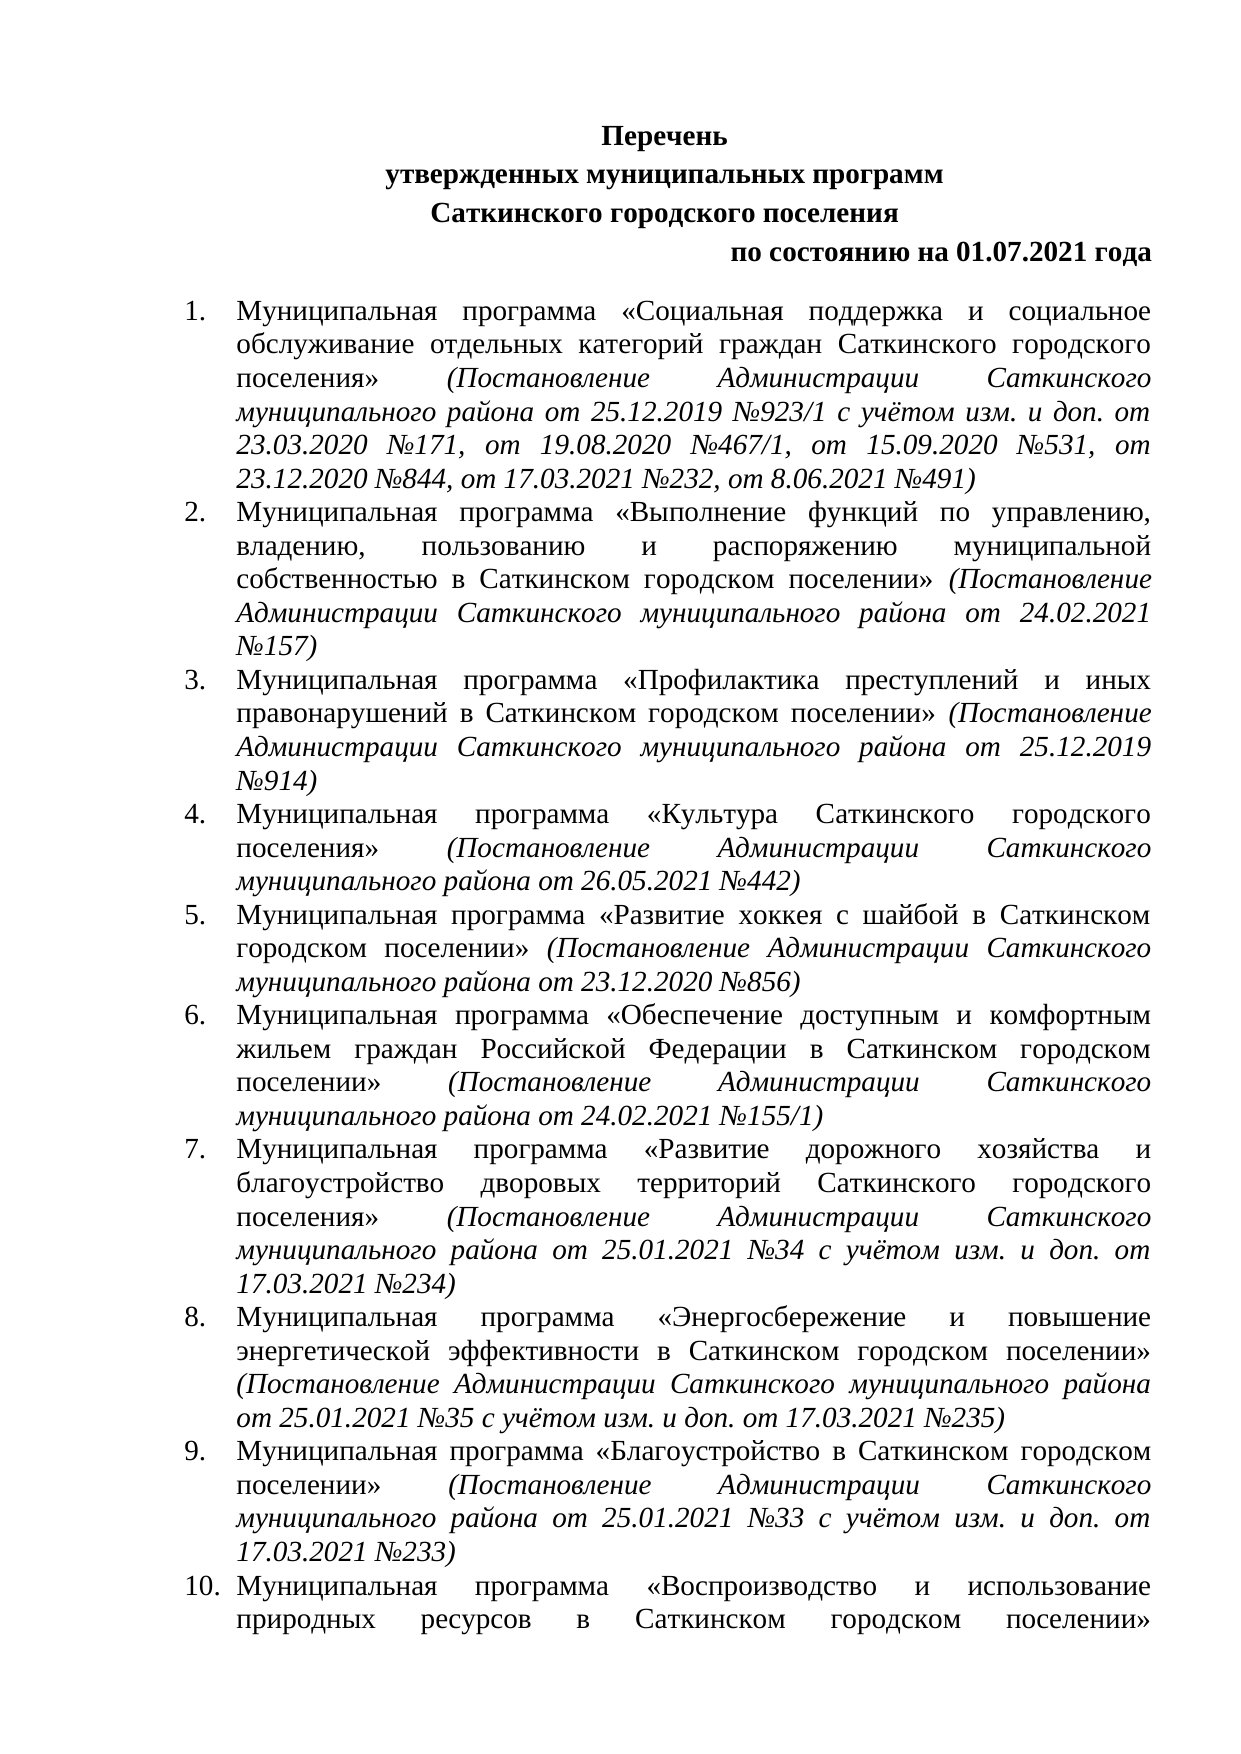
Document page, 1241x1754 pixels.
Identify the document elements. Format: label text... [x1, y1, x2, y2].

text Саткинского городского поселения [177, 195, 1152, 229]
list Муниципальная программа «Профилактика преступлений и иных правонарушений в Саткинском городском поселении» (Постановление Администрации Саткинского муниципального района от 25.12.2019 №914) [184, 662, 1152, 796]
list Муниципальная программа «Выполнение функций по управлению, владению, пользованию и распоряжению муниципальной собственностью в Саткинском городском поселении» (Постановление Администрации Саткинского муниципального района от 24.02.2021 №157) [184, 494, 1152, 662]
list Муниципальная программа «Энергосбережение и повышение энергетической эффективности в Саткинском городском поселении» (Постановление Администрации Саткинского муниципального района от 25.01.2021 №35 с учётом изм. и доп. от 17.03.2021 №235) [184, 1299, 1152, 1433]
list Муниципальная программа «Культура Саткинского городского поселения» (Постановление Администрации Саткинского муниципального района от 26.05.2021 №442) [184, 796, 1152, 897]
list Муниципальная программа «Развитие дорожного хозяйства и благоустройство дворовых территорий Саткинского городского поселения» (Постановление Администрации Саткинского муниципального района от 25.01.2021 №34 с учётом изм. и доп. от 17.03.2021 №234) [184, 1132, 1152, 1299]
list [184, 1568, 1152, 1635]
list Муниципальная программа «Развитие хоккея с шайбой в Саткинском городском поселении» (Постановление Администрации Саткинского муниципального района от 23.12.2020 №856) [184, 897, 1152, 997]
list Муниципальная программа «Обеспечение доступным и комфортным жильем граждан Российской Федерации в Саткинском городском поселении» (Постановление Администрации Саткинского муниципального района от 24.02.2021 №155/1) [184, 997, 1152, 1132]
text утвержденных муниципальных программ [177, 157, 1152, 190]
text Перечень [177, 118, 1152, 152]
list Муниципальная программа «Социальная поддержка и социальное обслуживание отдельных категорий граждан Саткинского городского поселения» (Постановление Администрации Саткинского муниципального района от 25.12.2019 №923/1 с учётом изм. и доп. от 23.03.2020 №171, от 19.08.2020 №467/1, от 15.09.2020 №531, от 23.12.2020 №844, от 17.03.2021 №232, от 8.06.2021 №491) [184, 293, 1152, 494]
text по состоянию на 01.07.2021 года [177, 234, 1152, 267]
list Муниципальная программа «Благоустройство в Саткинском городском поселении» (Постановление Администрации Саткинского муниципального района от 25.01.2021 №33 с учётом изм. и доп. от 17.03.2021 №233) [184, 1433, 1152, 1568]
